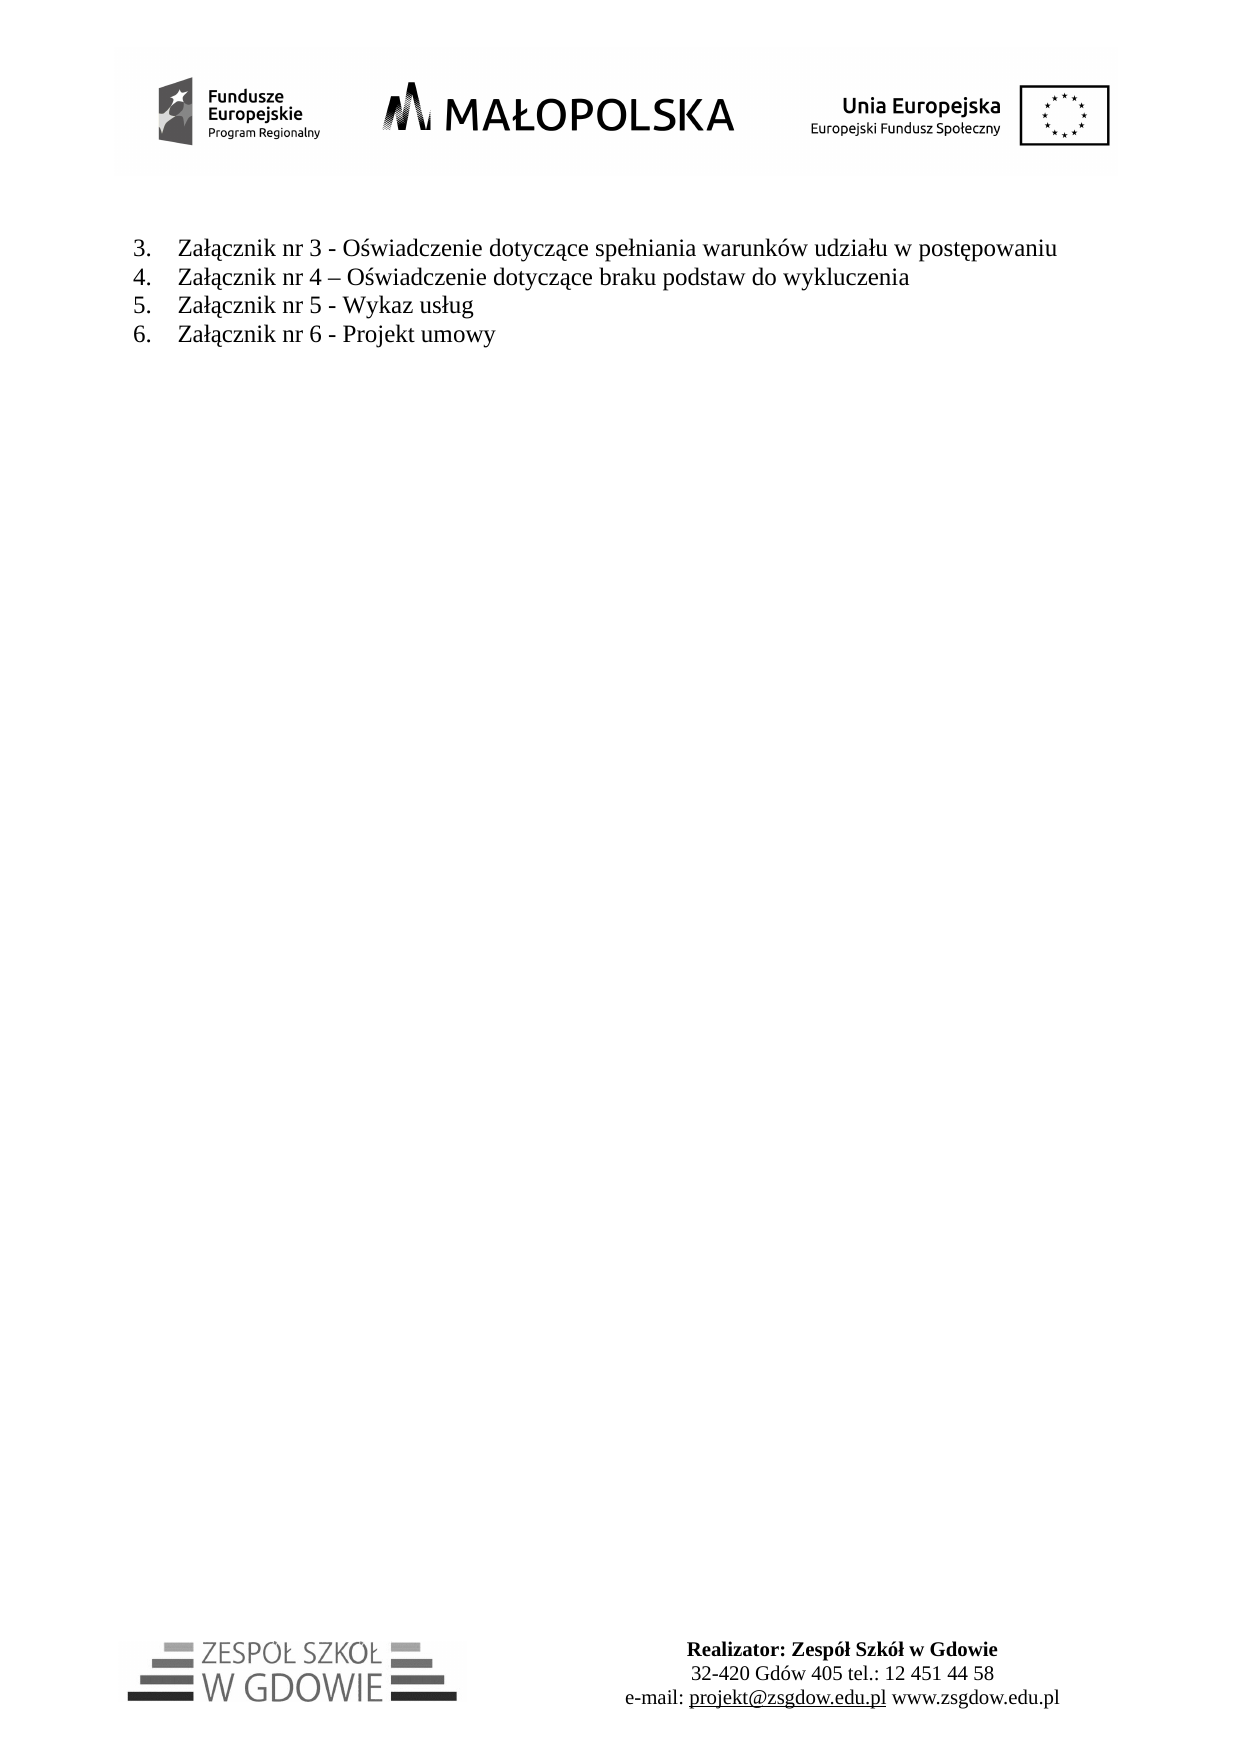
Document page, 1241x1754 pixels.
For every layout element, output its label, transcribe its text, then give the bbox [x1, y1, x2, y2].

picture [118, 1641, 467, 1702]
list Załącznik nr 5 - Wykaz usług [133, 290, 1122, 319]
list Załącznik nr 4 – Oświadczenie dotyczące braku podstaw do wykluczenia [133, 262, 1122, 290]
list Załącznik nr 6 - Projekt umowy [133, 319, 1122, 348]
list Załącznik nr 3 - Oświadczenie dotyczące spełniania warunków udziału w postępowaniu [133, 233, 1122, 262]
picture [114, 47, 1118, 176]
